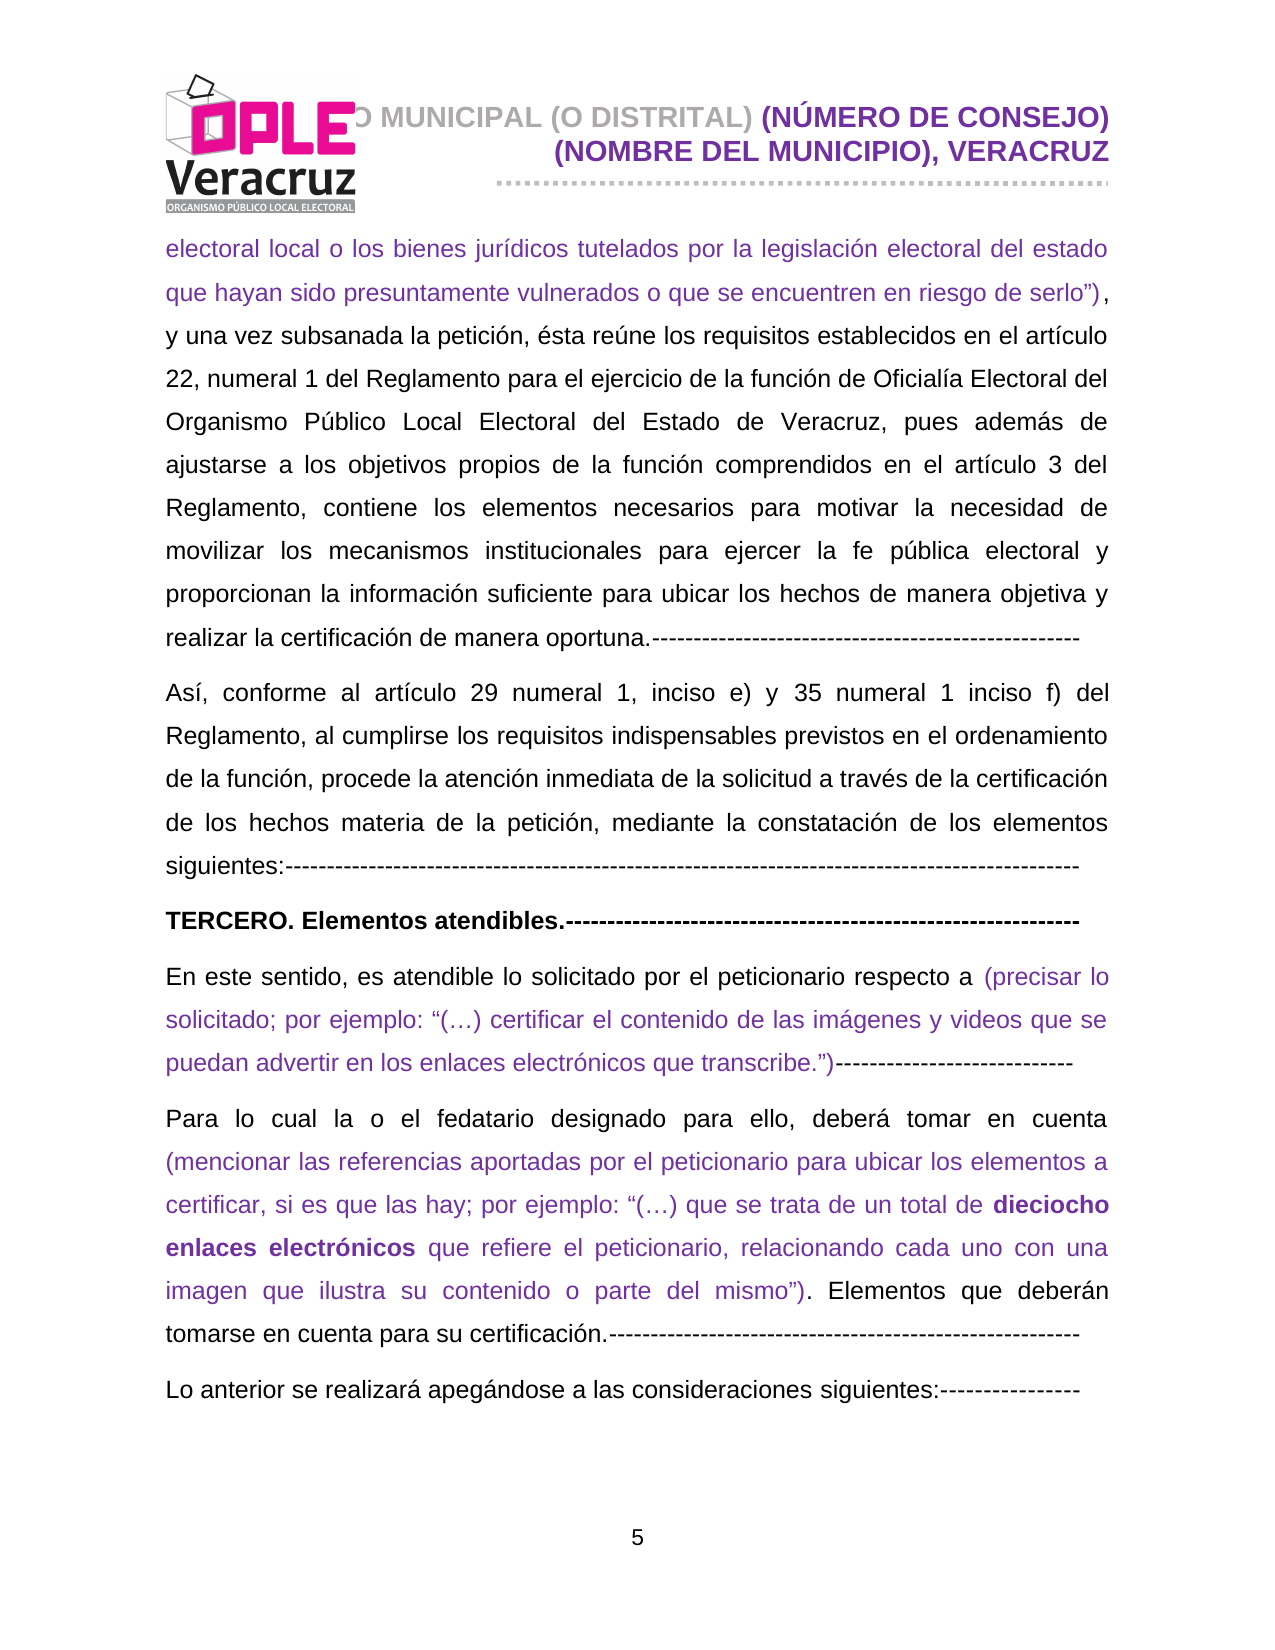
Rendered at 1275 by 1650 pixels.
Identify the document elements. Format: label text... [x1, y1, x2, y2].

text TERCERO. Elementos atendibles. [165, 906, 1109, 935]
text Lo anterior se realizará apegándose a las consideraciones siguientes: [165, 1375, 1109, 1404]
text Así, conforme al artículo 29 numeral 1, inciso e) y 35 numeral 1 inciso f) del Reglamento, al cumplirse los requisitos indispensables previstos en el ordenamiento de la función, procede la atención inmediata de la solicitud a través de la certificación de los hechos materia de la petición, mediante la constatación de los elementos siguientes: [165, 678, 1109, 879]
text Para lo cual la o el fedatario designado para ello, deberá tomar en cuenta (mencionar las referencias aportadas por el peticionario para ubicar los elementos a certificar, si es que las hay; por ejemplo: “(…) que se trata de un total de dieciocho enlaces electrónicos que refiere el peticionario, relacionando cada uno con una imagen que ilustra su contenido o parte del mismo”). Elementos que deberán tomarse en cuenta para su certificación. [165, 1104, 1109, 1348]
text En este sentido, es atendible lo solicitado por el peticionario respecto a (precisar lo solicitado; por ejemplo: “(…) certificar el contenido de las imágenes y videos que se puedan advertir en los enlaces electrónicos que transcribe.”) [165, 962, 1109, 1077]
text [165, 234, 1109, 651]
